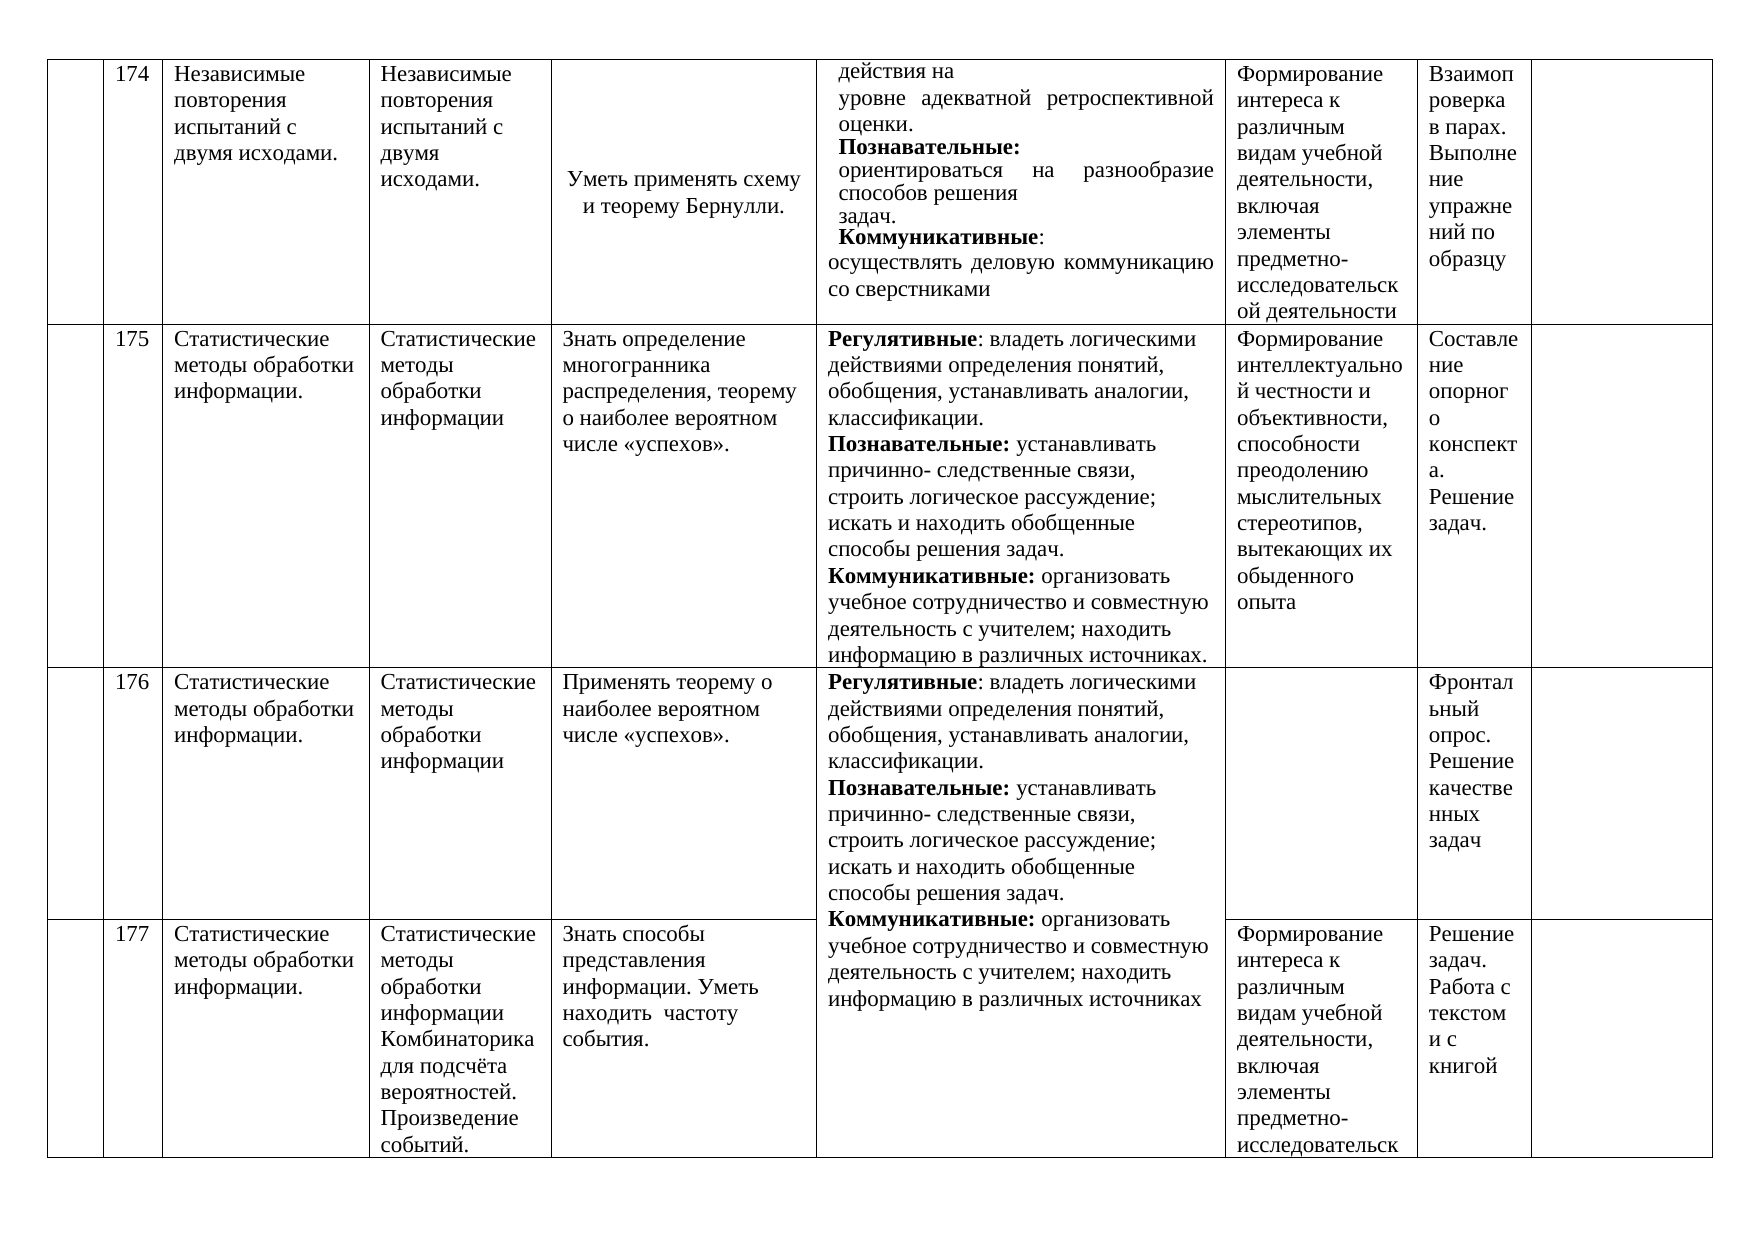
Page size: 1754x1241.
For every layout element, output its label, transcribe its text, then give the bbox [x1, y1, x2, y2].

table_cell [48, 60, 103, 324]
table_cell Регулятивные: владеть логическими действиями определения понятий, обобщения, устанавливать аналогии, классификации. Познавательные: устанавливать причинно- следственные связи, строить логическое рассуждение; искать и находить обобщенные способы решения задач. Коммуникативные: организовать учебное сотрудничество и совместную деятельность с учителем; находить информацию в различных источниках [817, 668, 1225, 1157]
table_cell 177 [104, 920, 162, 1157]
table_cell Статистические методы обработки информации. [163, 668, 369, 919]
table_cell [48, 325, 103, 667]
table_cell Фронтальный опрос. Решение качественных задач [1418, 668, 1531, 919]
table_cell Составление опорного конспекта. Решение задач. [1418, 325, 1531, 667]
table_cell Уметь применять схему и теорему Бернулли. [552, 60, 816, 324]
table_cell Формирование интеллектуальной честности и объективности, способности преодолению мыслительных стереотипов, вытекающих их обыденного опыта [1226, 325, 1417, 667]
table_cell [552, 920, 816, 1157]
table_cell Статистические методы обработки информации [370, 668, 551, 919]
table_cell [48, 920, 103, 1157]
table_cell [370, 60, 551, 324]
table_cell Применять теорему о наиболее вероятном числе «успехов». [552, 668, 816, 919]
table_cell 174 [104, 60, 162, 324]
table_cell [48, 668, 103, 919]
table_cell [1532, 920, 1712, 1157]
table_cell Знать определение многогранника распределения, теорему о наиболее вероятном числе «успехов». [552, 325, 816, 667]
table_cell 176 [104, 668, 162, 919]
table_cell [163, 60, 369, 324]
table_cell Формирование интереса к различным видам учебной деятельности, включая элементы предметно-исследовательской деятельности [1226, 60, 1417, 324]
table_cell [1418, 920, 1531, 1157]
table_cell [1532, 325, 1712, 667]
table_cell [1532, 60, 1712, 324]
table_cell Статистические методы обработки информации. [163, 325, 369, 667]
table_cell [1532, 668, 1712, 919]
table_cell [370, 920, 551, 1157]
table_cell Статистические методы обработки информации [370, 325, 551, 667]
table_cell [163, 920, 369, 1157]
table_cell [1226, 668, 1417, 919]
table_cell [817, 60, 1225, 324]
table_cell 175 [104, 325, 162, 667]
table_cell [1418, 60, 1531, 324]
table_cell Регулятивные: владеть логическими действиями определения понятий, обобщения, устанавливать аналогии, классификации. Познавательные: устанавливать причинно- следственные связи, строить логическое рассуждение; искать и находить обобщенные способы решения задач. Коммуникативные: организовать учебное сотрудничество и совместную деятельность с учителем; находить информацию в различных источниках. [817, 325, 1225, 667]
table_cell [1226, 920, 1417, 1157]
